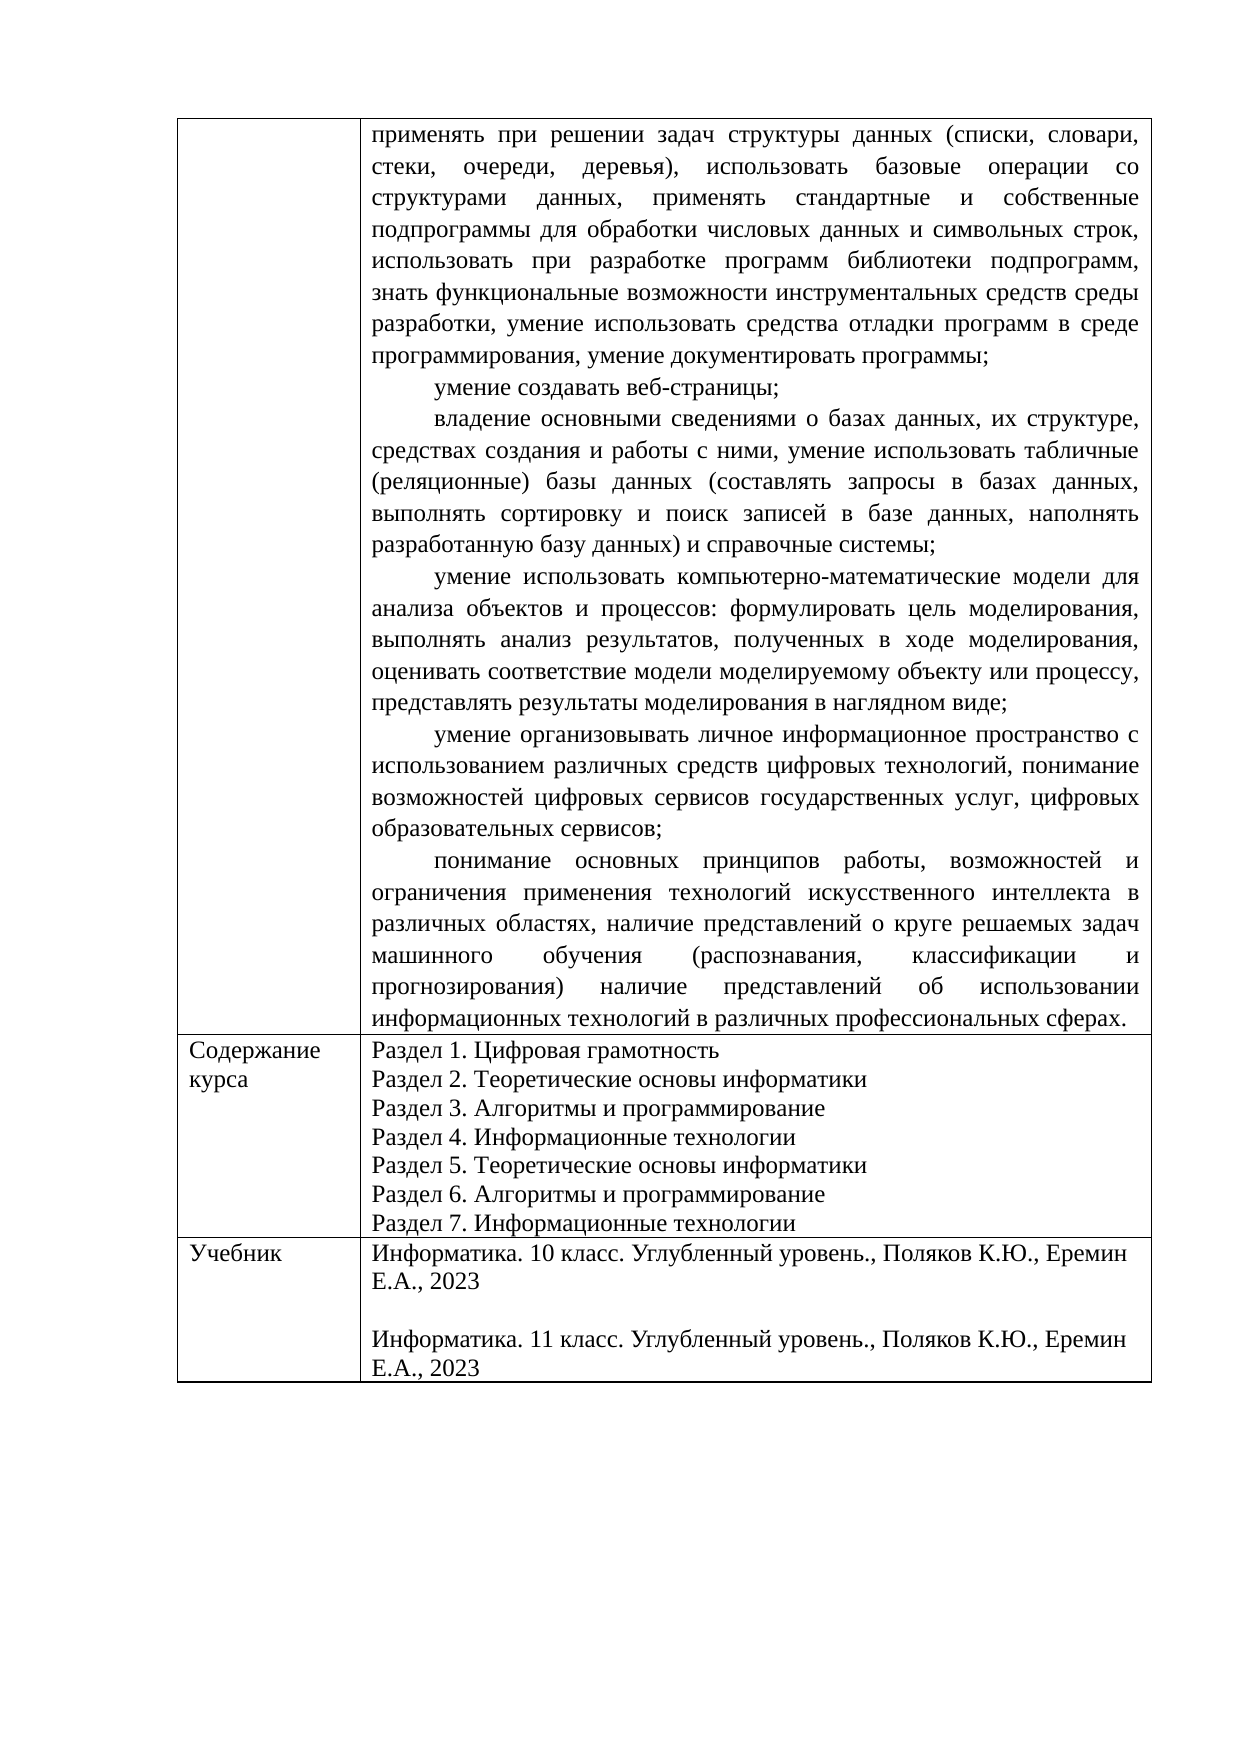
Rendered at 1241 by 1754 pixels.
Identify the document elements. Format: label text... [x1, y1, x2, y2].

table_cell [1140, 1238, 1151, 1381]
table_cell Учебник [178, 1238, 360, 1381]
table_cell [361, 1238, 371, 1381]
table_cell Содержание курса [178, 1035, 360, 1237]
table_cell Раздел 1. Цифровая грамотность Раздел 2. Теоретические основы информатики Раздел 3. Алгоритмы и программирование Раздел 4. Информационные технологии Раздел 5. Теоретические основы информатики Раздел 6. Алгоритмы и программирование Раздел 7. Информационные технологии [361, 1035, 1151, 1237]
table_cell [178, 119, 360, 1034]
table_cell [361, 119, 1151, 1034]
